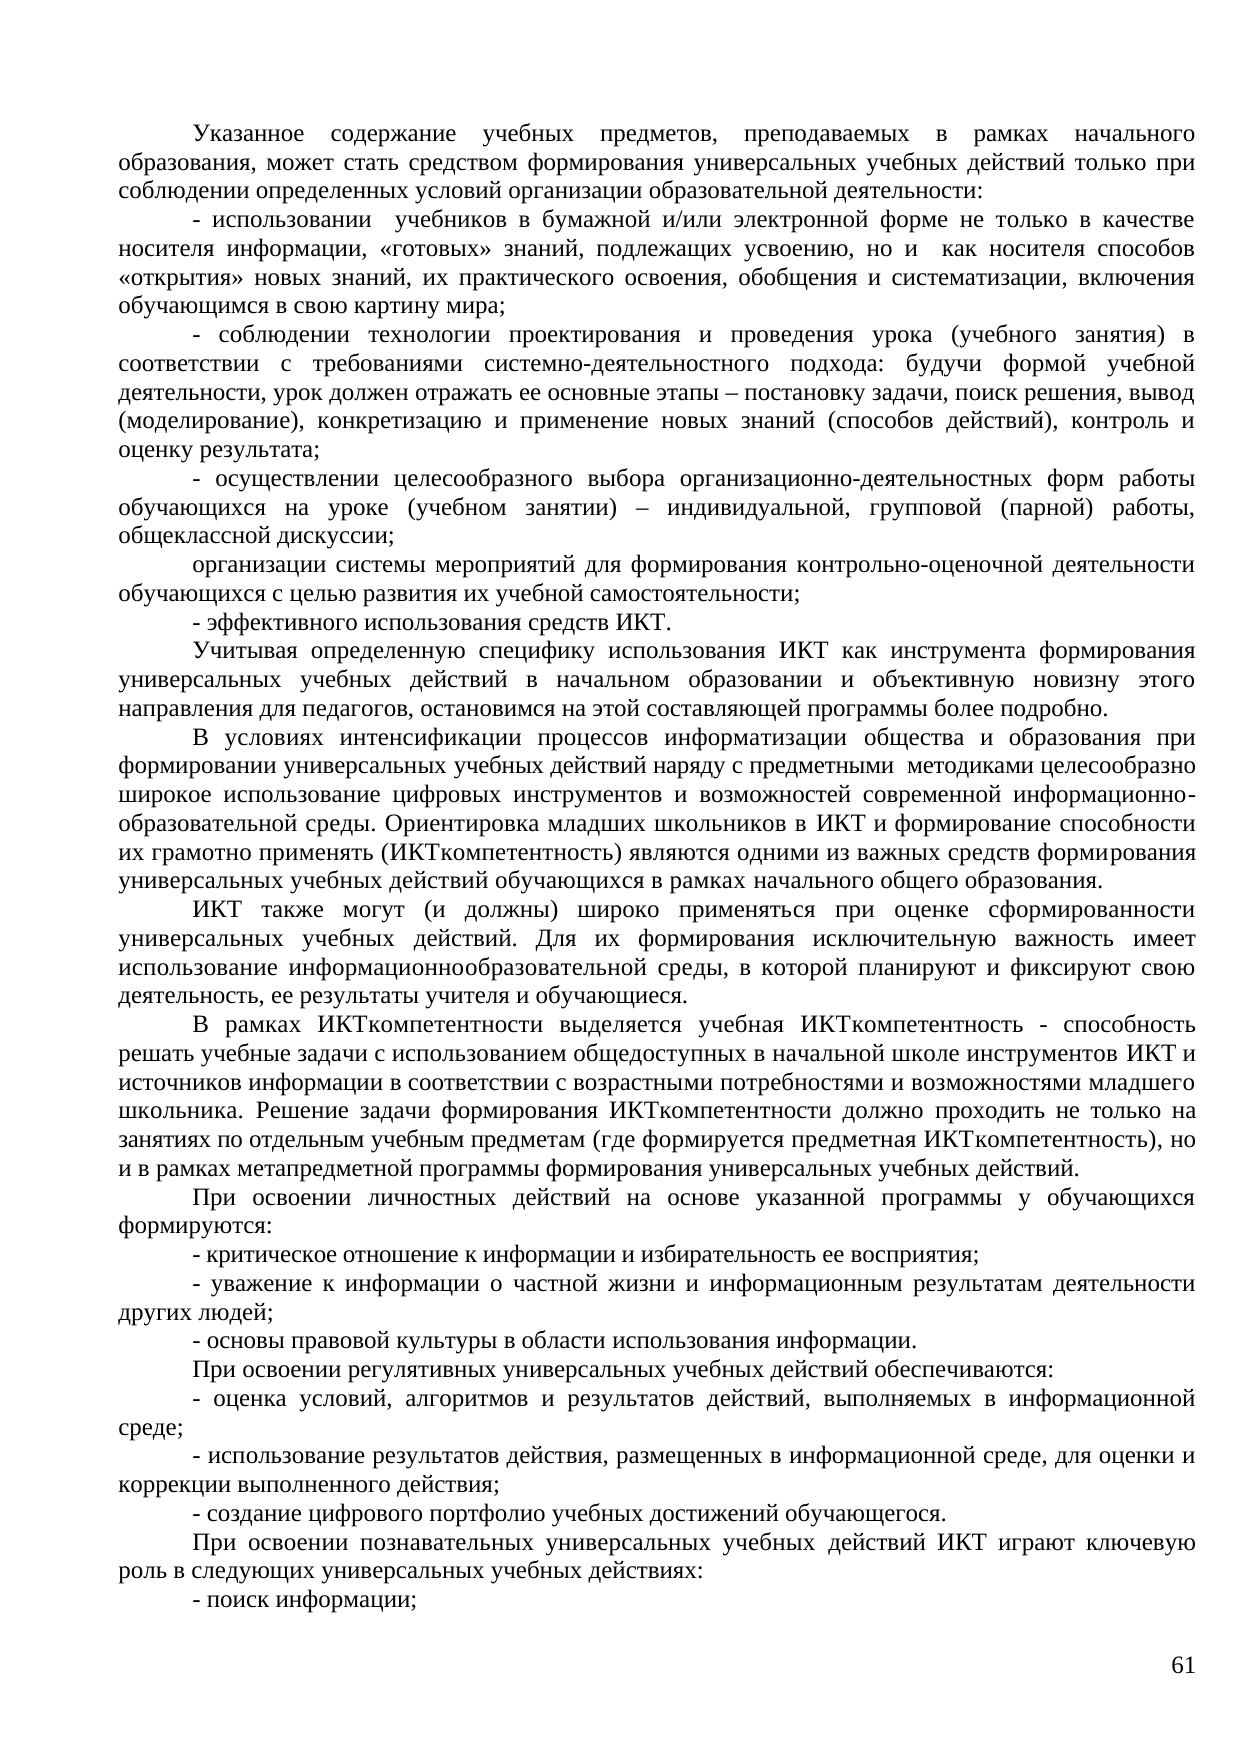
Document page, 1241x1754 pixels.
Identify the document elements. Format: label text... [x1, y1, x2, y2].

text - поиск информации; [118, 1584, 1196, 1613]
text При освоении познавательных универсальных учебных действий ИКТ играют ключевую роль в следующих универсальных учебных действиях: [118, 1527, 1196, 1584]
text При освоении личностных действий на основе указанной программы у обучающихся формируются: [118, 1182, 1196, 1239]
text В рамках ИКТ­компетентности выделяется учебная ИКТ­компетентность - способность решать учебные задачи с использованием общедоступных в начальной школе инструментов ИКТ и источников информации в соответствии с возрастными потребностями и возможностями младшего школьника. Решение задачи формирования ИКТ­компетентности должно проходить не только на занятиях по отдельным учебным предметам (где формируется предметная ИКТ­компетентность), но и в рамках метапредметной программы формирования универсальных учебных действий. [118, 1009, 1196, 1182]
text - осуществлении целесообразного выбора организационно-деятельностных форм работы обучающихся на уроке (учебном занятии) – индивидуальной, групповой (парной) работы, общеклассной дискуссии; [118, 463, 1196, 549]
text - оценка условий, алгоритмов и результатов действий, выполняемых в информационной среде; [118, 1383, 1196, 1441]
text - создание цифрового портфолио учебных достижений обучающегося. [118, 1498, 1196, 1527]
text ИКТ также могут (и должны) широко применяться при оценке сформированности универсальных учебных действий. Для их формирования исключительную важность имеет использование информационно­образовательной среды, в которой планируют и фиксируют свою деятельность, ее результаты учителя и обучающиеся. [118, 894, 1196, 1009]
text организации системы мероприятий для формирования контрольно-оценочной деятельности обучающихся с целью развития их учебной самостоятельности; [118, 549, 1196, 607]
text В условиях интенсификации процессов информатизации общества и образования при формировании универсальных учебных действий наряду с предметными методиками целесообразно широкое использование цифровых инструментов и возможностей современной информационно­образовательной среды. Ориентировка младших школьников в ИКТ и формирование способности их грамотно применять (ИКТ­компетентность) являются одними из важных средств формирования универсальных учебных действий обучающихся в рамках начального общего образования. [118, 722, 1196, 894]
text При освоении регулятивных универсальных учебных действий обеспечиваются: [118, 1354, 1196, 1383]
text Указанное содержание учебных предметов, преподаваемых в рамках начального образования, может стать средством формирования универсальных учебных действий только при соблюдении определенных условий организации образовательной деятельности: [118, 118, 1196, 204]
text - использовании учебников в бумажной и/или электронной форме не только в качестве носителя информации, «готовых» знаний, подлежащих усвоению, но и как носителя способов «открытия» новых знаний, их практического освоения, обобщения и систематизации, включения обучающимся в свою картину мира; [118, 204, 1196, 319]
text - основы правовой культуры в области использования информации. [118, 1326, 1196, 1354]
text - соблюдении технологии проектирования и проведения урока (учебного занятия) в соответствии с требованиями системно-деятельностного подхода: будучи формой учебной деятельности, урок должен отражать ее основные этапы – постановку задачи, поиск решения, вывод (моделирование), конкретизацию и применение новых знаний (способов действий), контроль и оценку результата; [118, 319, 1196, 463]
text - критическое отношение к информации и избирательность ее восприятия; [118, 1239, 1196, 1268]
text - эффективного использования средств ИКТ. [118, 607, 1196, 636]
text - использование результатов действия, размещенных в информационной среде, для оценки и коррекции выполненного действия; [118, 1441, 1196, 1498]
text - уважение к информации о частной жизни и информационным результатам деятельности других людей; [118, 1268, 1196, 1326]
text Учитывая определенную специфику использования ИКТ как инструмента формирования универсальных учебных действий в начальном образовании и объективную новизну этого направления для педагогов, остановимся на этой составляющей программы более подробно. [118, 636, 1196, 722]
